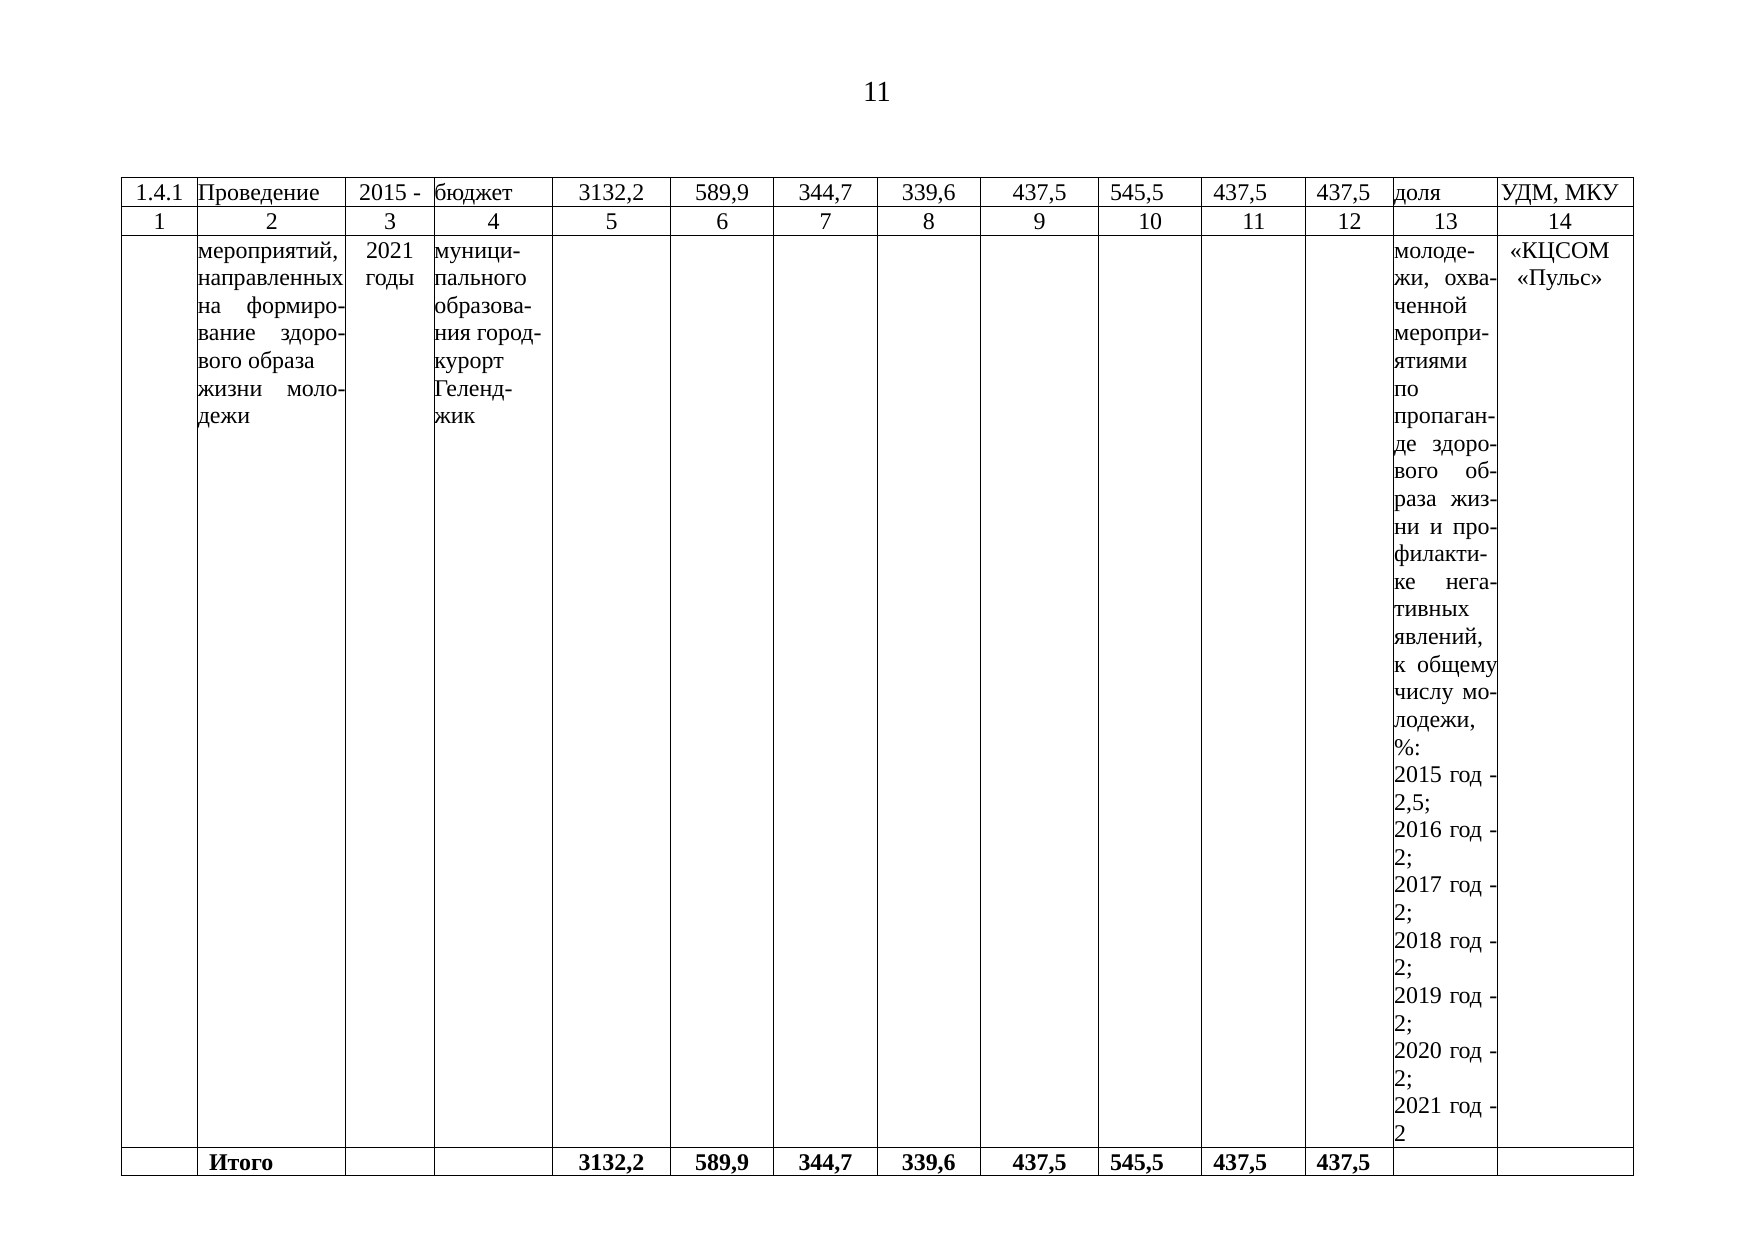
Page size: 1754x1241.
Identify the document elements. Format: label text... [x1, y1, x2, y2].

table_cell 10 [1099, 207, 1201, 234]
table_cell 8 [878, 207, 980, 234]
table_cell [981, 236, 1098, 1147]
table_cell мероприятий, направленных на формиро-вание здоро-вого образа жизни моло-дежи [198, 236, 345, 1147]
table_cell 2015 - [346, 178, 434, 206]
table_cell 3 [346, 207, 434, 234]
table_cell 344,7 [774, 1148, 877, 1175]
table_cell 545,5 [1099, 1148, 1201, 1175]
table_cell [122, 236, 197, 1147]
table_cell 12 [1306, 207, 1393, 234]
table_cell 1.4.1 [122, 178, 197, 206]
table_cell [671, 236, 773, 1147]
table_cell [1099, 236, 1201, 1147]
table_cell [1498, 1148, 1633, 1175]
table_cell [122, 1148, 197, 1175]
table_cell Проведение [198, 178, 345, 206]
table_cell [1202, 236, 1305, 1147]
table_cell 4 [435, 207, 552, 234]
table_cell 437,5 [981, 1148, 1098, 1175]
table_cell УДМ, МКУ [1498, 178, 1633, 206]
table_cell 437,5 [1202, 1148, 1305, 1175]
table_cell [346, 1148, 434, 1175]
table_cell Итого [198, 1148, 345, 1175]
table_cell доля [1394, 178, 1497, 206]
table_cell 3132,2 [553, 1148, 670, 1175]
table_cell 7 [774, 207, 877, 234]
table_cell [1306, 236, 1393, 1147]
table_cell [1394, 1148, 1497, 1175]
table_cell 11 [1202, 207, 1305, 234]
table_cell [774, 236, 877, 1147]
table_cell 589,9 [671, 1148, 773, 1175]
table_cell 344,7 [774, 178, 877, 206]
table_cell молоде-жи, охва-ченной меропри-ятиями по пропаган-де здоро-вого об-раза жиз-ни и про-филакти-ке нега-тивных явлений, к общему числу мо-лодежи, %: 2015 год - 2,5; 2016 год - 2; 2017 год - 2; 2018 год -2; 2019 год - 2; 2020 год -2; 2021 год -2 [1394, 236, 1497, 1147]
table_cell [553, 236, 670, 1147]
table_cell 14 [1498, 207, 1633, 234]
table_cell 437,5 [1202, 178, 1305, 206]
table_cell муници-пального образова-ния город- курорт Геленд-жик [435, 236, 552, 1147]
table_cell «КЦСОМ «Пульс» [1498, 236, 1633, 1147]
table_cell 437,5 [981, 178, 1098, 206]
table_cell 9 [981, 207, 1098, 234]
table_cell 6 [671, 207, 773, 234]
table_cell [878, 236, 980, 1147]
table_cell [435, 1148, 552, 1175]
table_cell 339,6 [878, 1148, 980, 1175]
table_cell 1 [122, 207, 197, 234]
table_cell 5 [553, 207, 670, 234]
table_cell 2 [198, 207, 345, 234]
table_cell 437,5 [1306, 178, 1393, 206]
table_cell 437,5 [1306, 1148, 1393, 1175]
table_cell бюджет [435, 178, 552, 206]
table_cell 13 [1394, 207, 1497, 234]
table_cell 3132,2 [553, 178, 670, 206]
table_cell 339,6 [878, 178, 980, 206]
table_cell 545,5 [1099, 178, 1201, 206]
table_cell 2021 годы [346, 236, 434, 1147]
table_cell 589,9 [671, 178, 773, 206]
